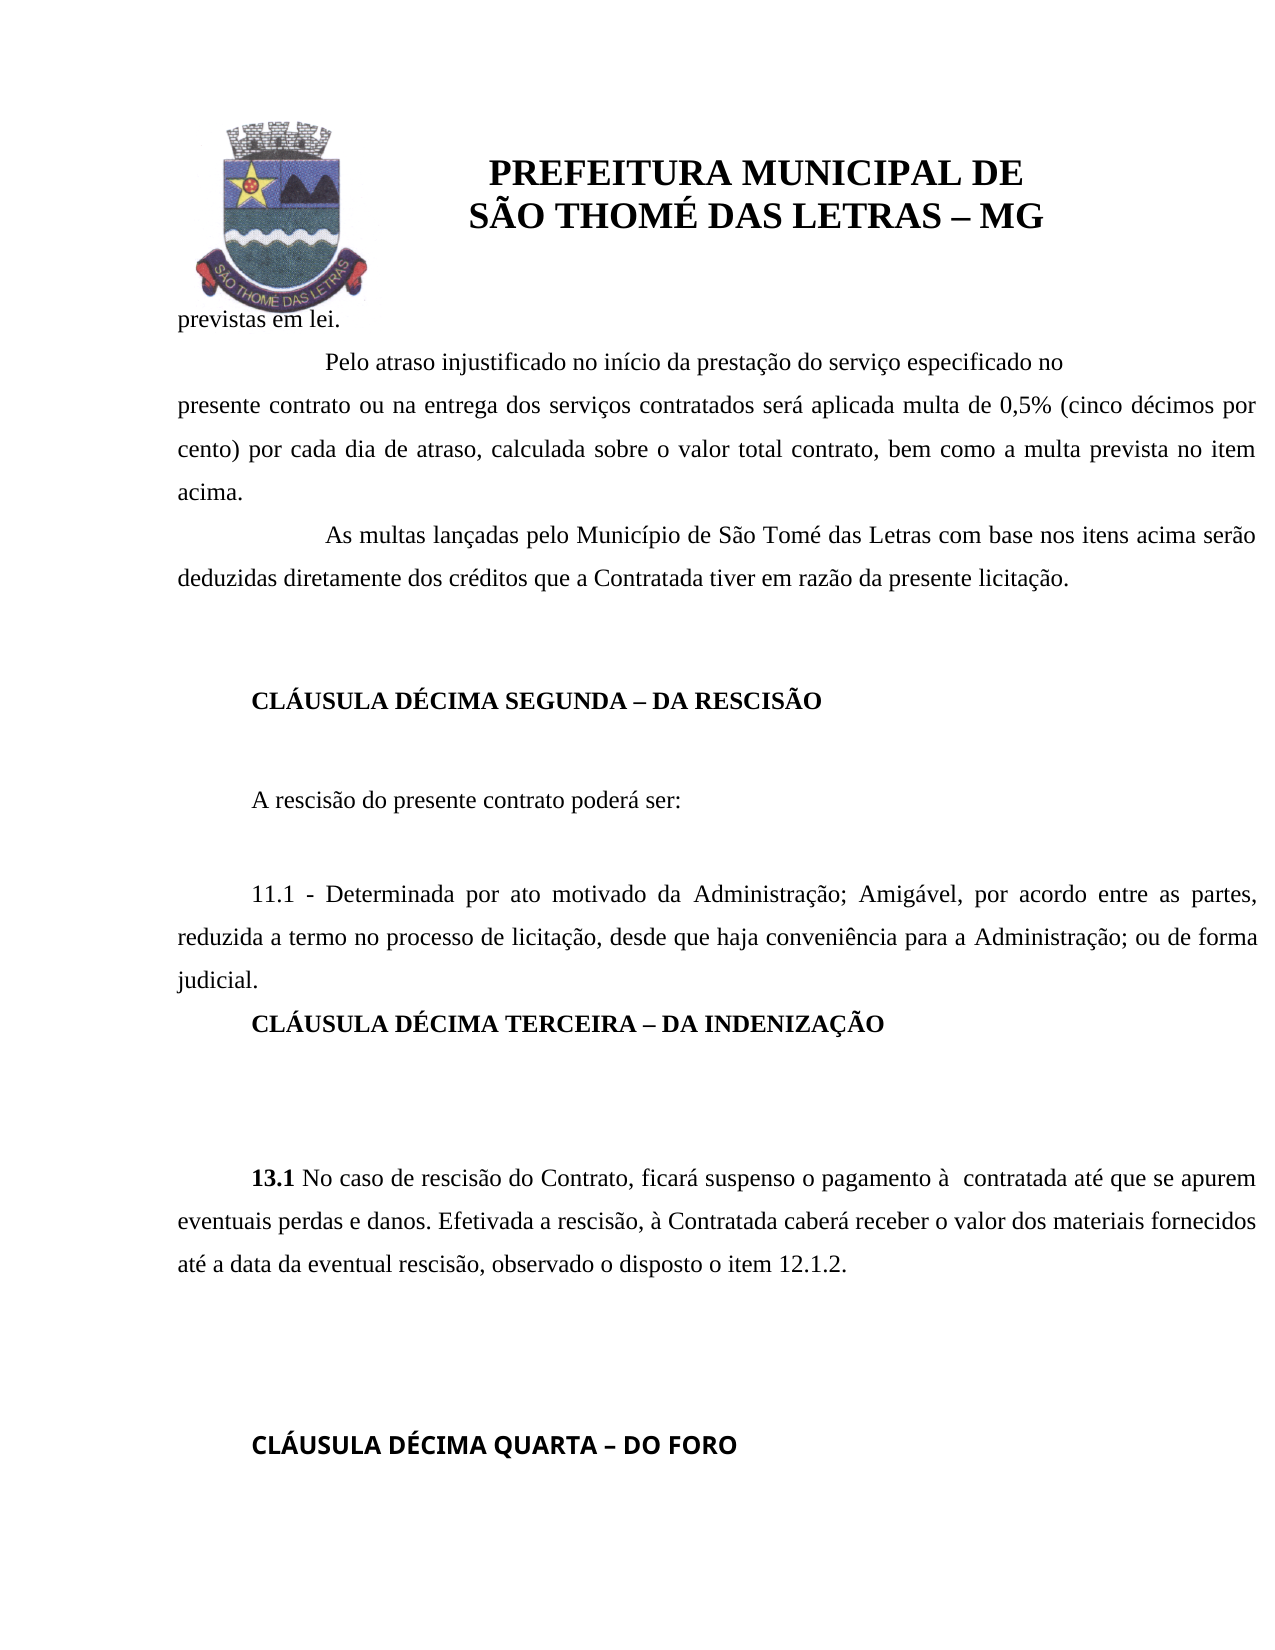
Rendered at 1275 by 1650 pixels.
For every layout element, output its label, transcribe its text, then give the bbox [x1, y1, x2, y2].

text CLÁUSULA DÉCIMA QUARTA – DO FORO [177, 1428, 1270, 1462]
list Pelo atraso injustificado no início da prestação do serviço especificado no [177, 347, 1257, 376]
picture [193, 108, 383, 304]
text CLÁUSULA DÉCIMA TERCEIRA – DA INDENIZAÇÃO [177, 1009, 1270, 1037]
list A rescisão do presente contrato poderá ser: [177, 785, 1270, 814]
text 13.1 No caso de rescisão do Contrato, ficará suspenso o pagamento à contratada até que se apurem eventuais perdas e danos. Efetivada a rescisão, à Contratada caberá receber o valor dos materiais fornecidos até a data da eventual rescisão, observado o disposto o item 12.1.2. [177, 1163, 1258, 1278]
text presente contrato ou na entrega dos serviços contratados será aplicada multa de 0,5% (cinco décimos por cento) por cada dia de atraso, calculada sobre o valor total contrato, bem como a multa prevista no item acima. [177, 391, 1257, 506]
text CLÁUSULA DÉCIMA SEGUNDA – DA RESCISÃO [177, 686, 1270, 715]
list 11.1 - Determinada por ato motivado da Administração; Amigável, por acordo entre as partes, reduzida a termo no processo de licitação, desde que haja conveniência para a Administração; ou de forma judicial. [177, 879, 1258, 994]
list As multas lançadas pelo Município de São Tomé das Letras com base nos itens acima serão deduzidas diretamente dos créditos que a Contratada tiver em razão da presente licitação. [177, 520, 1258, 592]
